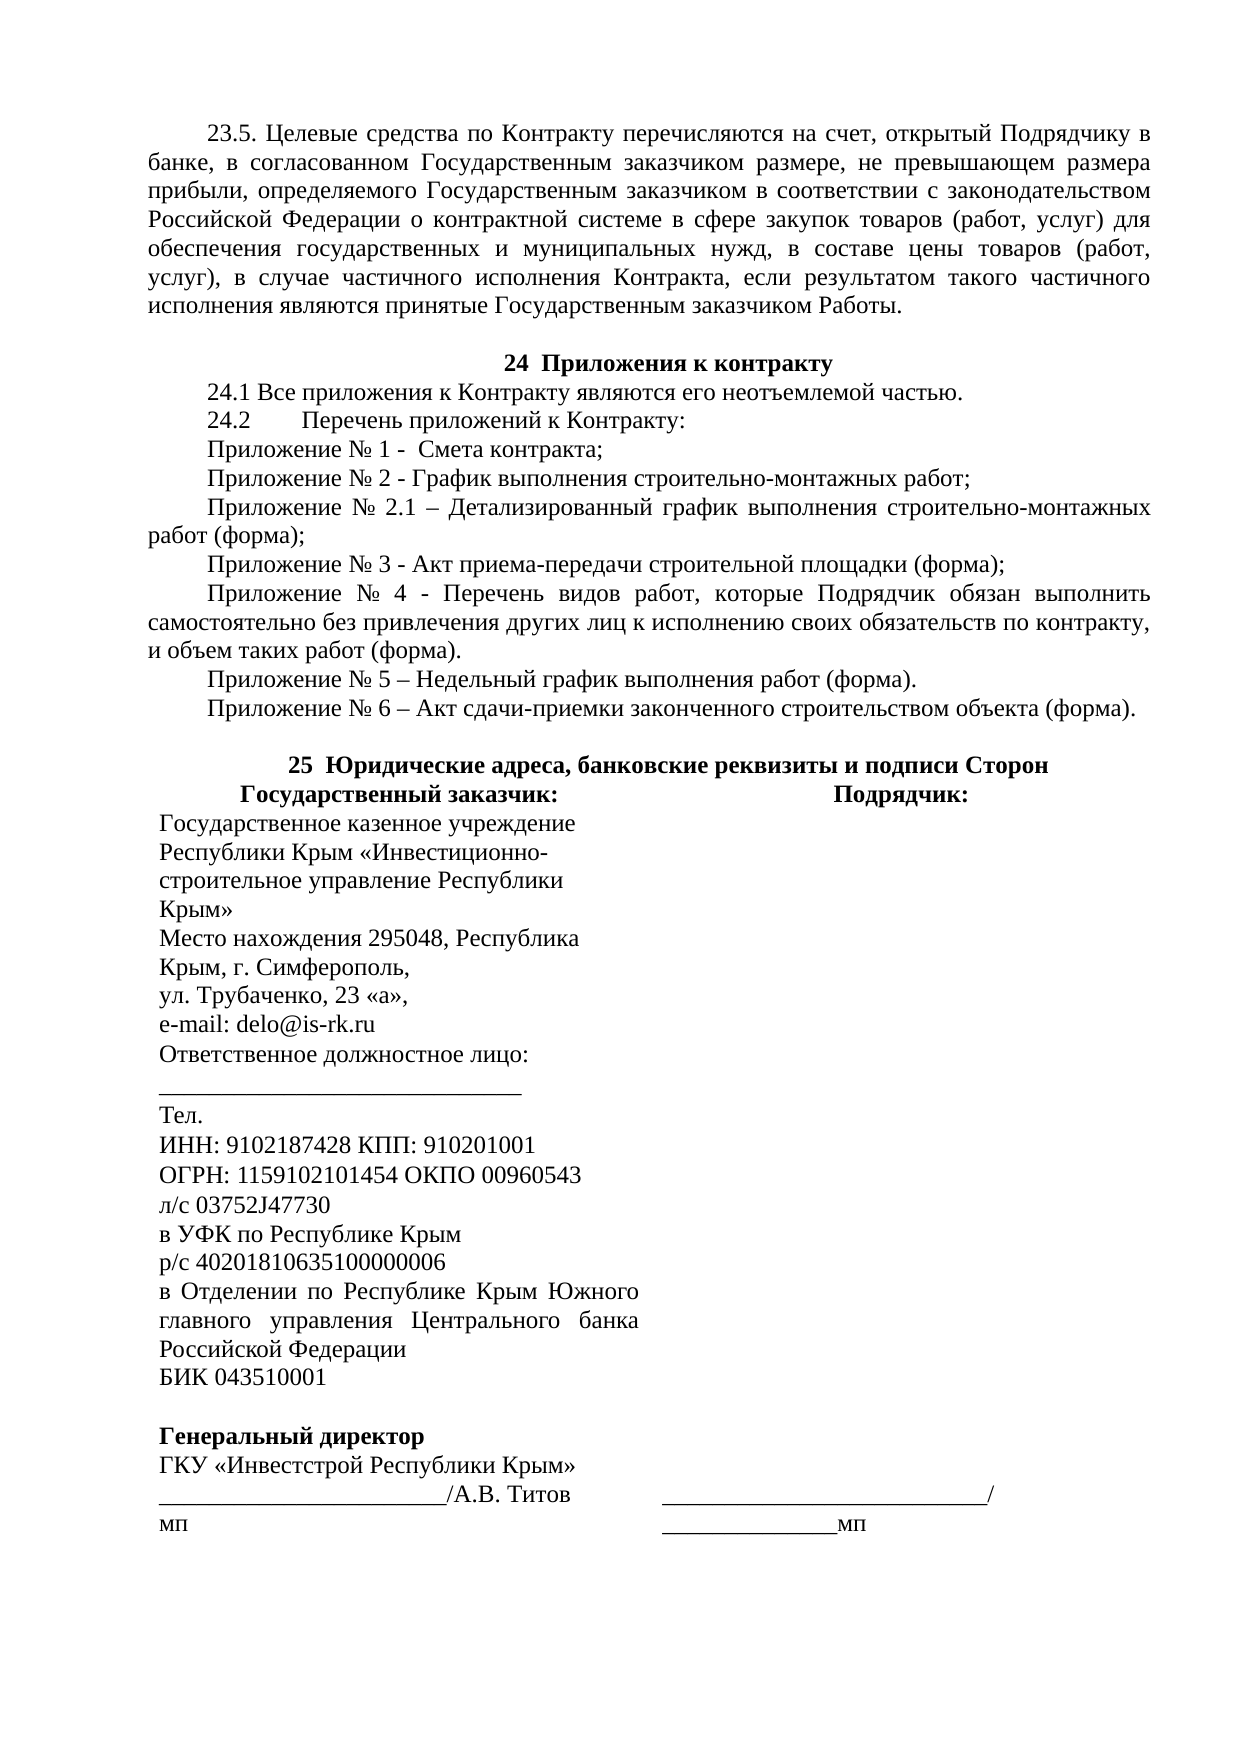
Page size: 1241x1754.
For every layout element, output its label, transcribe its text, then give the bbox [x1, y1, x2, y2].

list Приложения к контракту [185, 348, 1152, 377]
text Приложение № 2 - График выполнения строительно-монтажных работ; [148, 463, 1152, 492]
text Приложение № 5 – Недельный график выполнения работ (форма). [148, 664, 1152, 693]
text Приложение № 1 - Смета контракта; [148, 434, 1152, 463]
text Приложение № 4 - Перечень видов работ, которые Подрядчик обязан выполнить самостоятельно без привлечения других лиц к исполнению своих обязательств по контракту, и объем таких работ (форма). [148, 578, 1152, 664]
text Приложение № 6 – Акт сдачи-приемки законченного строительством объекта (форма). [148, 693, 1152, 722]
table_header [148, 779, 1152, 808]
text 23.5. Целевые средства по Контракту перечисляются на счет, открытый Подрядчику в банке, в согласованном Государственным заказчиком размере, не превышающем размера прибыли, определяемого Государственным заказчиком в соответствии с законодательством Российской Федерации о контрактной системе в сфере закупок товаров (работ, услуг) для обеспечения государственных и муниципальных нужд, в составе цены товаров (работ, услуг), в случае частичного исполнения Контракта, если результатом такого частичного исполнения являются принятые Государственным заказчиком Работы. [148, 118, 1152, 319]
list 24.1 Все приложения к Контракту являются его неотъемлемой частью. [207, 377, 1152, 406]
list Юридические адреса, банковские реквизиты и подписи Сторон [185, 751, 1152, 779]
text Приложение № 3 - Акт приема-передачи строительной площадки (форма); [148, 549, 1152, 578]
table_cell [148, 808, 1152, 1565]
list Перечень приложений к Контракту: [207, 406, 1152, 434]
text Приложение № 2.1 – Детализированный график выполнения строительно-монтажных работ (форма); [148, 492, 1152, 549]
